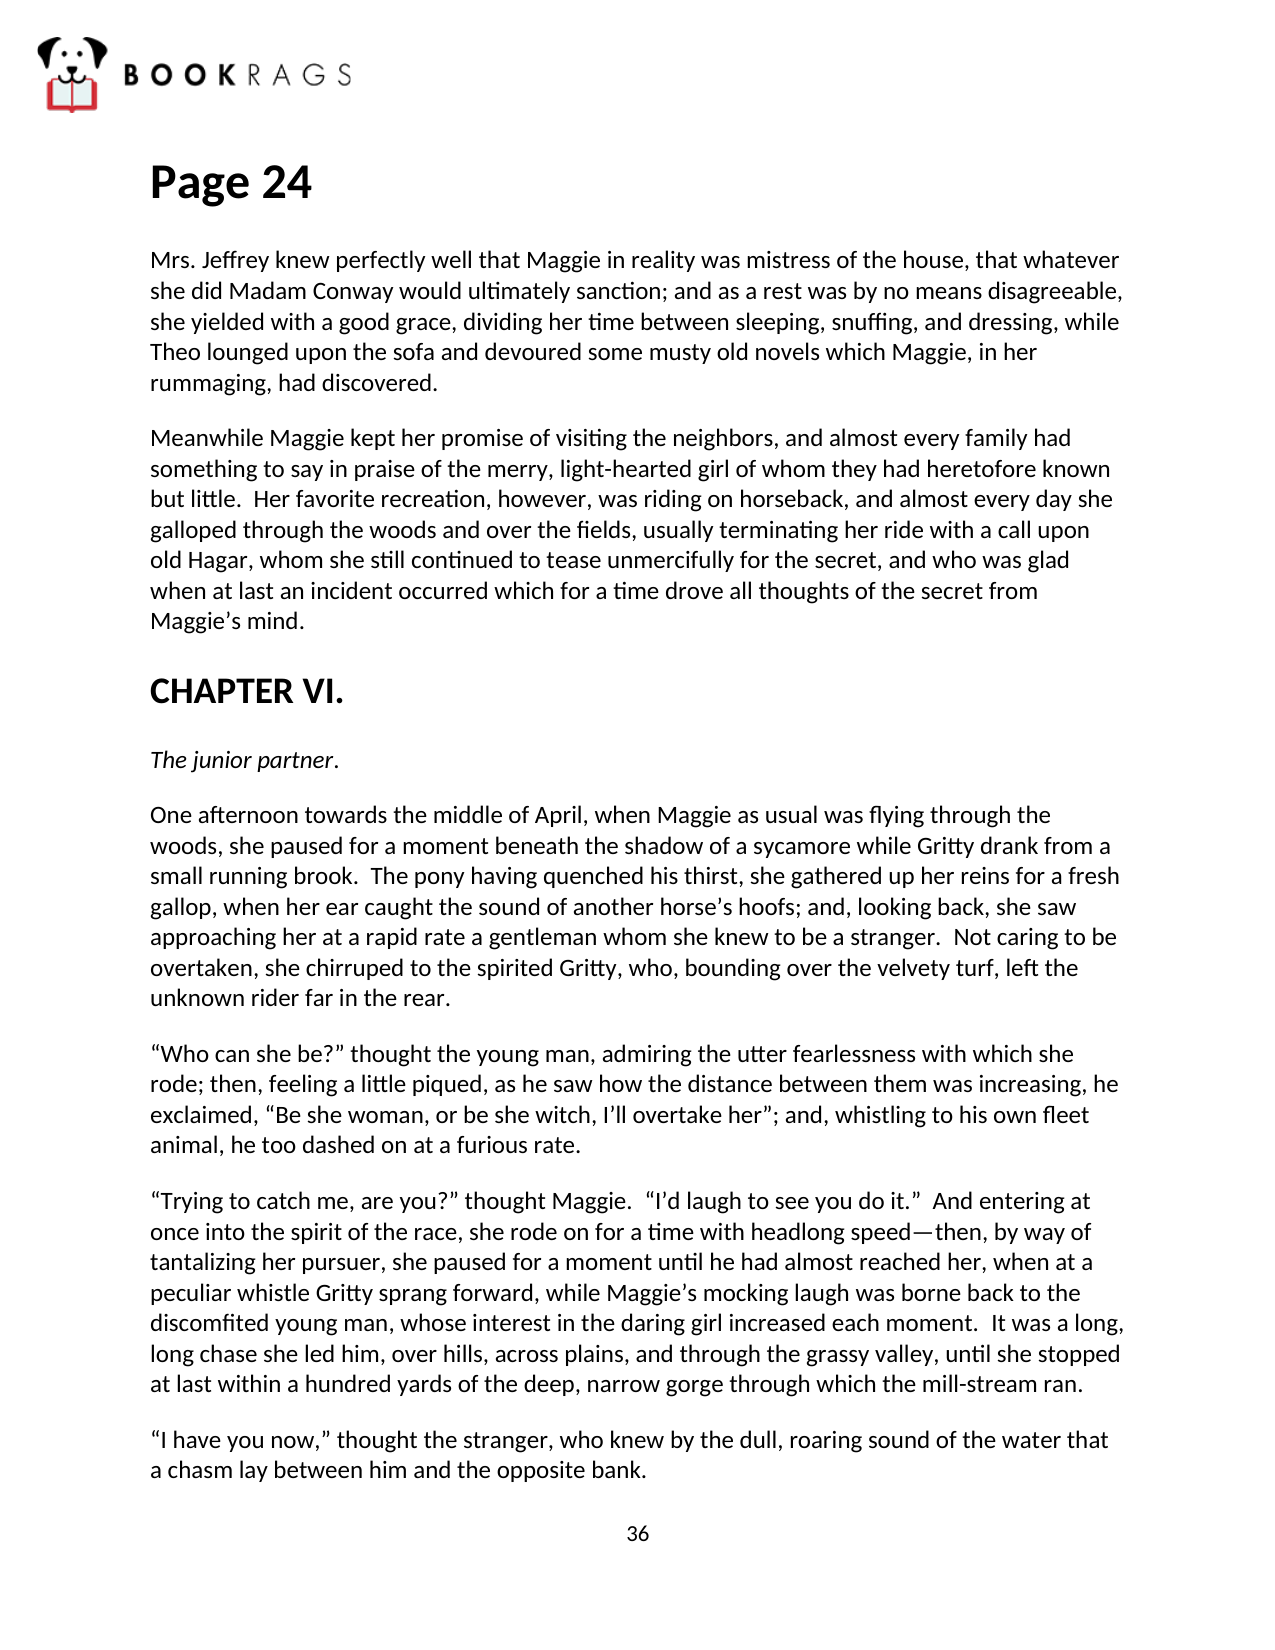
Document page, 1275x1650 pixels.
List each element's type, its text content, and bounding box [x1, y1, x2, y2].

picture [37, 37, 351, 113]
text Mrs. Jeffrey knew perfectly well that Maggie in reality was mistress of the house, that whatever she did Madam Conway would ultimately sanction; and as a rest was by no means disagreeable, she yielded with a good grace, dividing her time between sleeping, snuffing, and dressing, while Theo lounged upon the sofa and devoured some musty old novels which Maggie, in her rummaging, had discovered. [150, 244, 1125, 397]
text One afternoon towards the middle of April, when Maggie as usual was flying through the woods, she paused for a moment beneath the shadow of a sycamore while Gritty drank from a small running brook. The pony having quenched his thirst, she gathered up her reins for a fresh gallop, when her ear caught the sound of another horse’s hoofs; and, looking back, she saw approaching her at a rapid rate a gentleman whom she knew to be a stranger. Not caring to be overtaken, she chirruped to the spirited Gritty, who, bounding over the velvety turf, left the unknown rider far in the rear. [150, 799, 1125, 1013]
text “Trying to catch me, are you?” thought Maggie. “I’d laugh to see you do it.” And entering at once into the spirit of the race, she rode on for a time with headlong speed—­then, by way of tantalizing her pursuer, she paused for a moment until he had almost reached her, when at a peculiar whistle Gritty sprang forward, while Maggie’s mocking laugh was borne back to the discomfited young man, whose interest in the daring girl increased each moment. It was a long, long chase she led him, over hills, across plains, and through the grassy valley, until she stopped at last within a hundred yards of the deep, narrow gorge through which the mill-stream ran. [150, 1185, 1125, 1399]
text “I have you now,” thought the stranger, who knew by the dull, roaring sound of the water that a chasm lay between him and the opposite bank. [150, 1424, 1125, 1485]
text CHAPTER VI. [150, 667, 1125, 713]
text Meanwhile Maggie kept her promise of visiting the neighbors, and almost every family had something to say in praise of the merry, light-hearted girl of whom they had heretofore known but little. Her favorite recreation, however, was riding on horseback, and almost every day she galloped through the woods and over the fields, usually terminating her ride with a call upon old Hagar, whom she still continued to tease unmercifully for the secret, and who was glad when at last an incident occurred which for a time drove all thoughts of the secret from Maggie’s mind. [150, 422, 1125, 636]
text “Who can she be?” thought the young man, admiring the utter fearlessness with which she rode; then, feeling a little piqued, as he saw how the distance between them was increasing, he exclaimed, “Be she woman, or be she witch, I’ll overtake her”; and, whistling to his own fleet animal, he too dashed on at a furious rate. [150, 1038, 1125, 1160]
text Page 24 [150, 150, 1125, 211]
text The junior partner. [150, 744, 1125, 774]
